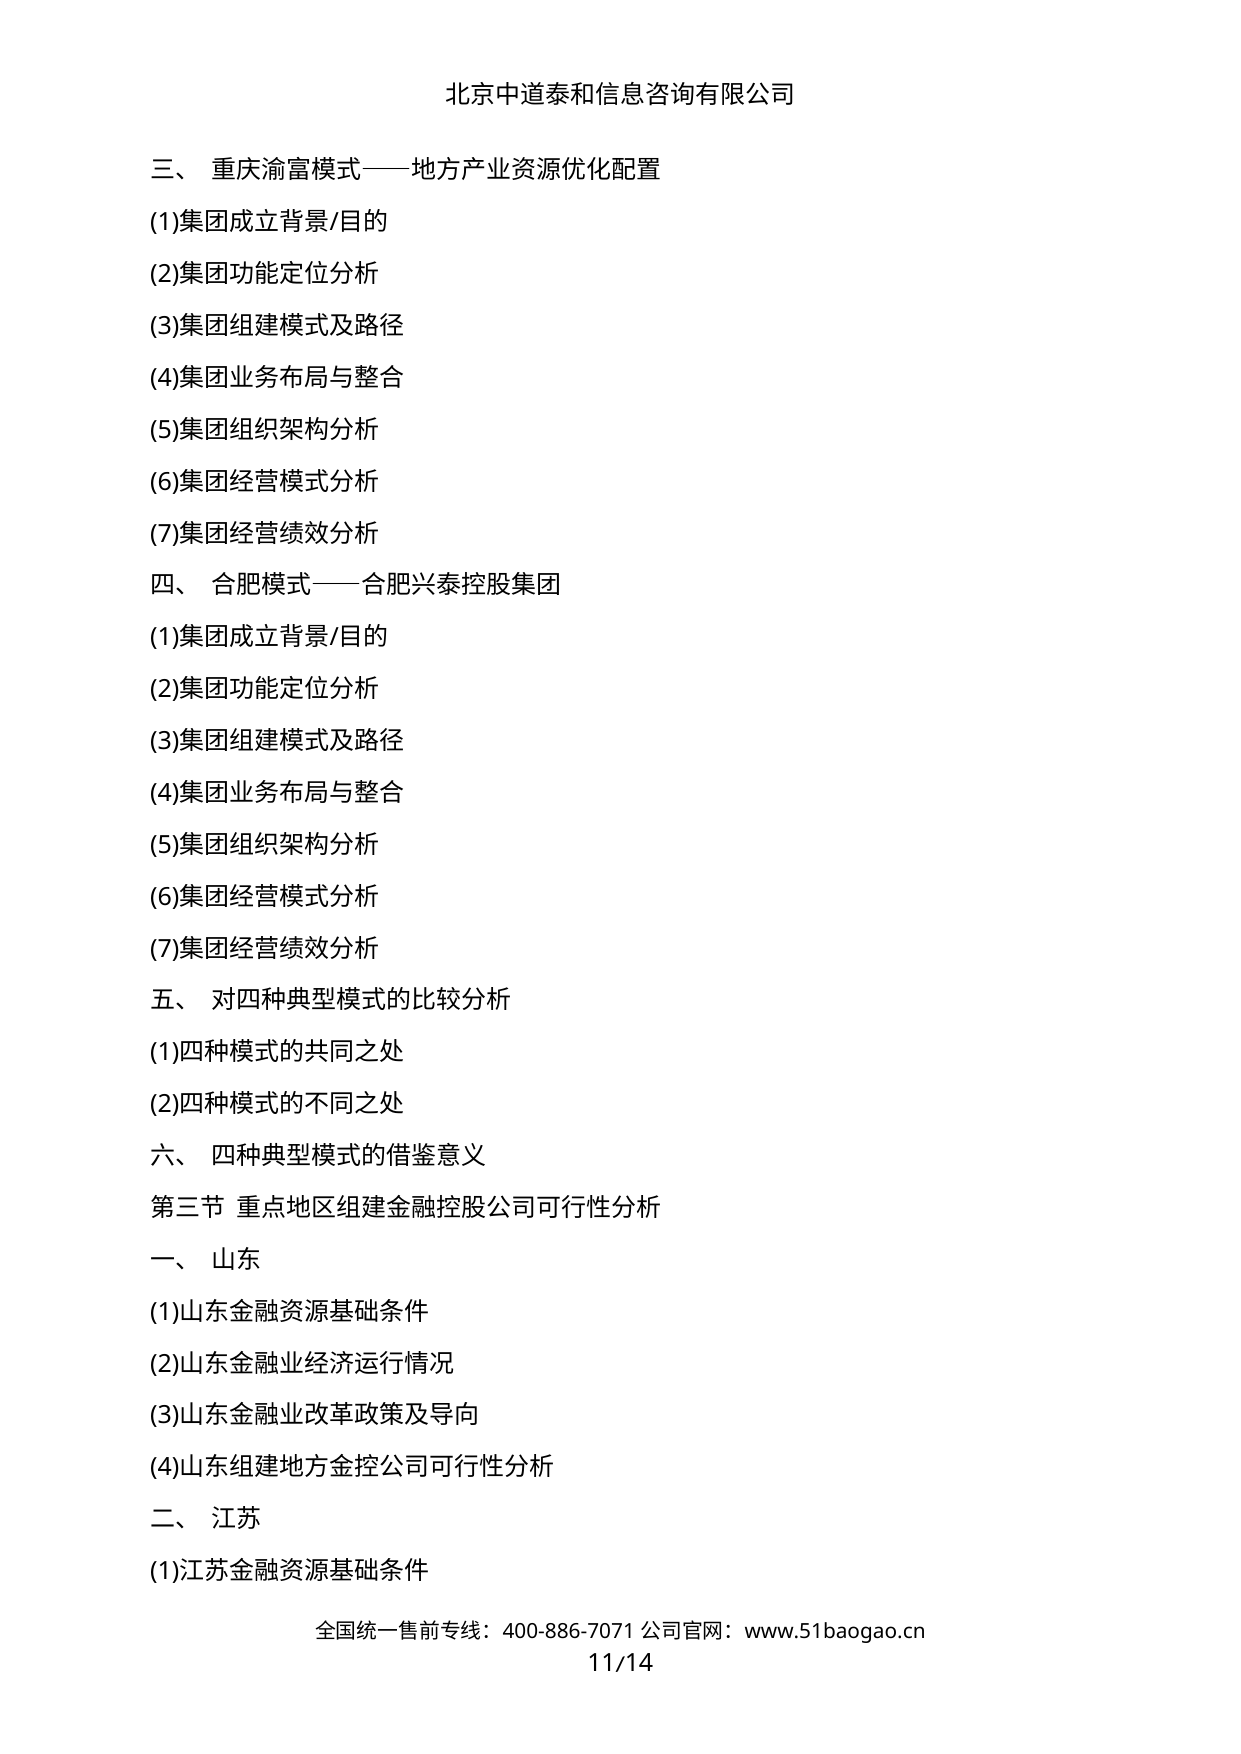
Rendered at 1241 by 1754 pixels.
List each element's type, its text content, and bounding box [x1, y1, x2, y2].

text (1)江苏金融资源基础条件 [150, 1551, 1090, 1587]
text 二、 江苏 [150, 1499, 1090, 1535]
text (1)集团成立背景/目的 [150, 617, 1090, 653]
text (2)集团功能定位分析 [150, 669, 1090, 705]
text 三、 重庆渝富模式——地方产业资源优化配置 [150, 150, 1090, 186]
text (7)集团经营绩效分析 [150, 928, 1090, 964]
text (2)集团功能定位分析 [150, 254, 1090, 290]
text (5)集团组织架构分析 [150, 409, 1090, 446]
text (4)集团业务布局与整合 [150, 772, 1090, 809]
text 五、 对四种典型模式的比较分析 [150, 980, 1090, 1016]
text (6)集团经营模式分析 [150, 876, 1090, 912]
text 一、 山东 [150, 1239, 1090, 1276]
text (6)集团经营模式分析 [150, 461, 1090, 497]
text (2)四种模式的不同之处 [150, 1084, 1090, 1120]
text (4)山东组建地方金控公司可行性分析 [150, 1447, 1090, 1483]
text 六、 四种典型模式的借鉴意义 [150, 1136, 1090, 1172]
text (1)山东金融资源基础条件 [150, 1291, 1090, 1327]
text (1)四种模式的共同之处 [150, 1032, 1090, 1068]
text 四、 合肥模式——合肥兴泰控股集团 [150, 565, 1090, 601]
text 第三节 重点地区组建金融控股公司可行性分析 [150, 1187, 1090, 1224]
text (2)山东金融业经济运行情况 [150, 1343, 1090, 1379]
text (1)集团成立背景/目的 [150, 202, 1090, 238]
text (5)集团组织架构分析 [150, 824, 1090, 861]
text (7)集团经营绩效分析 [150, 513, 1090, 549]
text (3)集团组建模式及路径 [150, 721, 1090, 757]
text (3)山东金融业改革政策及导向 [150, 1395, 1090, 1431]
text (3)集团组建模式及路径 [150, 306, 1090, 342]
text (4)集团业务布局与整合 [150, 357, 1090, 394]
